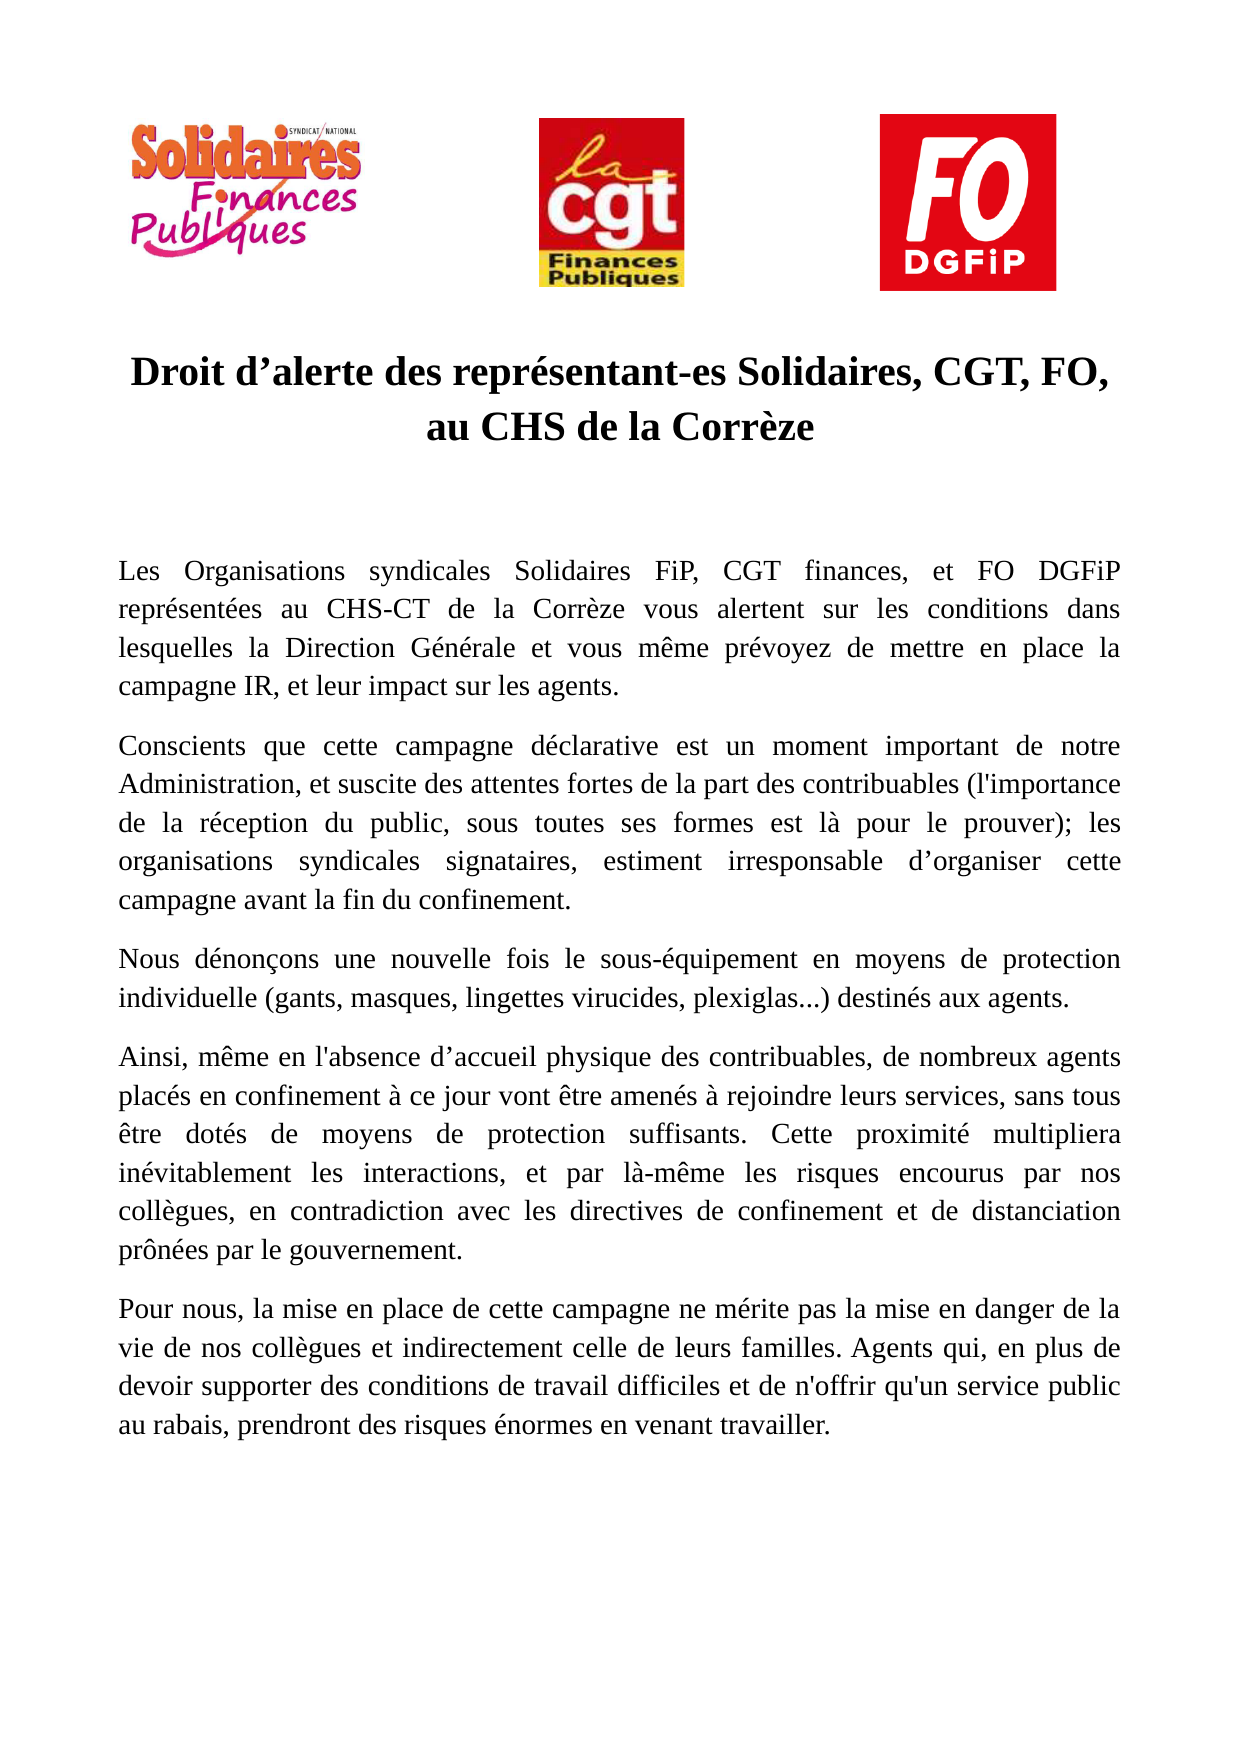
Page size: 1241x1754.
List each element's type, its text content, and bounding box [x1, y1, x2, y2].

text Conscients que cette campagne déclarative est un moment important de notre Administration, et suscite des attentes fortes de la part des contribuables (l'importance de la réception du public, sous toutes ses formes est là pour le prouver); les organisations syndicales signataires, estiment irresponsable d’organiser cette campagne avant la fin du confinement. [118, 728, 1122, 916]
text Droit d’alerte des représentant-es Solidaires, CGT, FO, au CHS de la Corrèze [118, 346, 1122, 449]
picture [539, 118, 685, 287]
text Nous dénonçons une nouvelle fois le sous-équipement en moyens de protection individuelle (gants, masques, lingettes virucides, plexiglas...) destinés aux agents. [118, 941, 1122, 1013]
text Pour nous, la mise en place de cette campagne ne mérite pas la mise en danger de la vie de nos collègues et indirectement celle de leurs familles. Agents qui, en plus de devoir supporter des conditions de travail difficiles et de n'offrir qu'un service public au rabais, prendront des risques énormes en venant travailler. [118, 1291, 1122, 1441]
picture [121, 118, 371, 263]
text Ainsi, même en l'absence d’accueil physique des contribuables, de nombreux agents placés en confinement à ce jour vont être amenés à rejoindre leurs services, sans tous être dotés de moyens de protection suffisants. Cette proximité multipliera inévitablement les interactions, et par là-même les risques encourus par nos collègues, en contradiction avec les directives de confinement et de distanciation prônées par le gouvernement. [118, 1039, 1122, 1266]
picture [879, 114, 1057, 289]
text Les Organisations syndicales Solidaires FiP, CGT finances, et FO DGFiP représentées au CHS-CT de la Corrèze vous alertent sur les conditions dans lesquelles la Direction Générale et vous même prévoyez de mettre en place la campagne IR, et leur impact sur les agents. [118, 553, 1122, 702]
